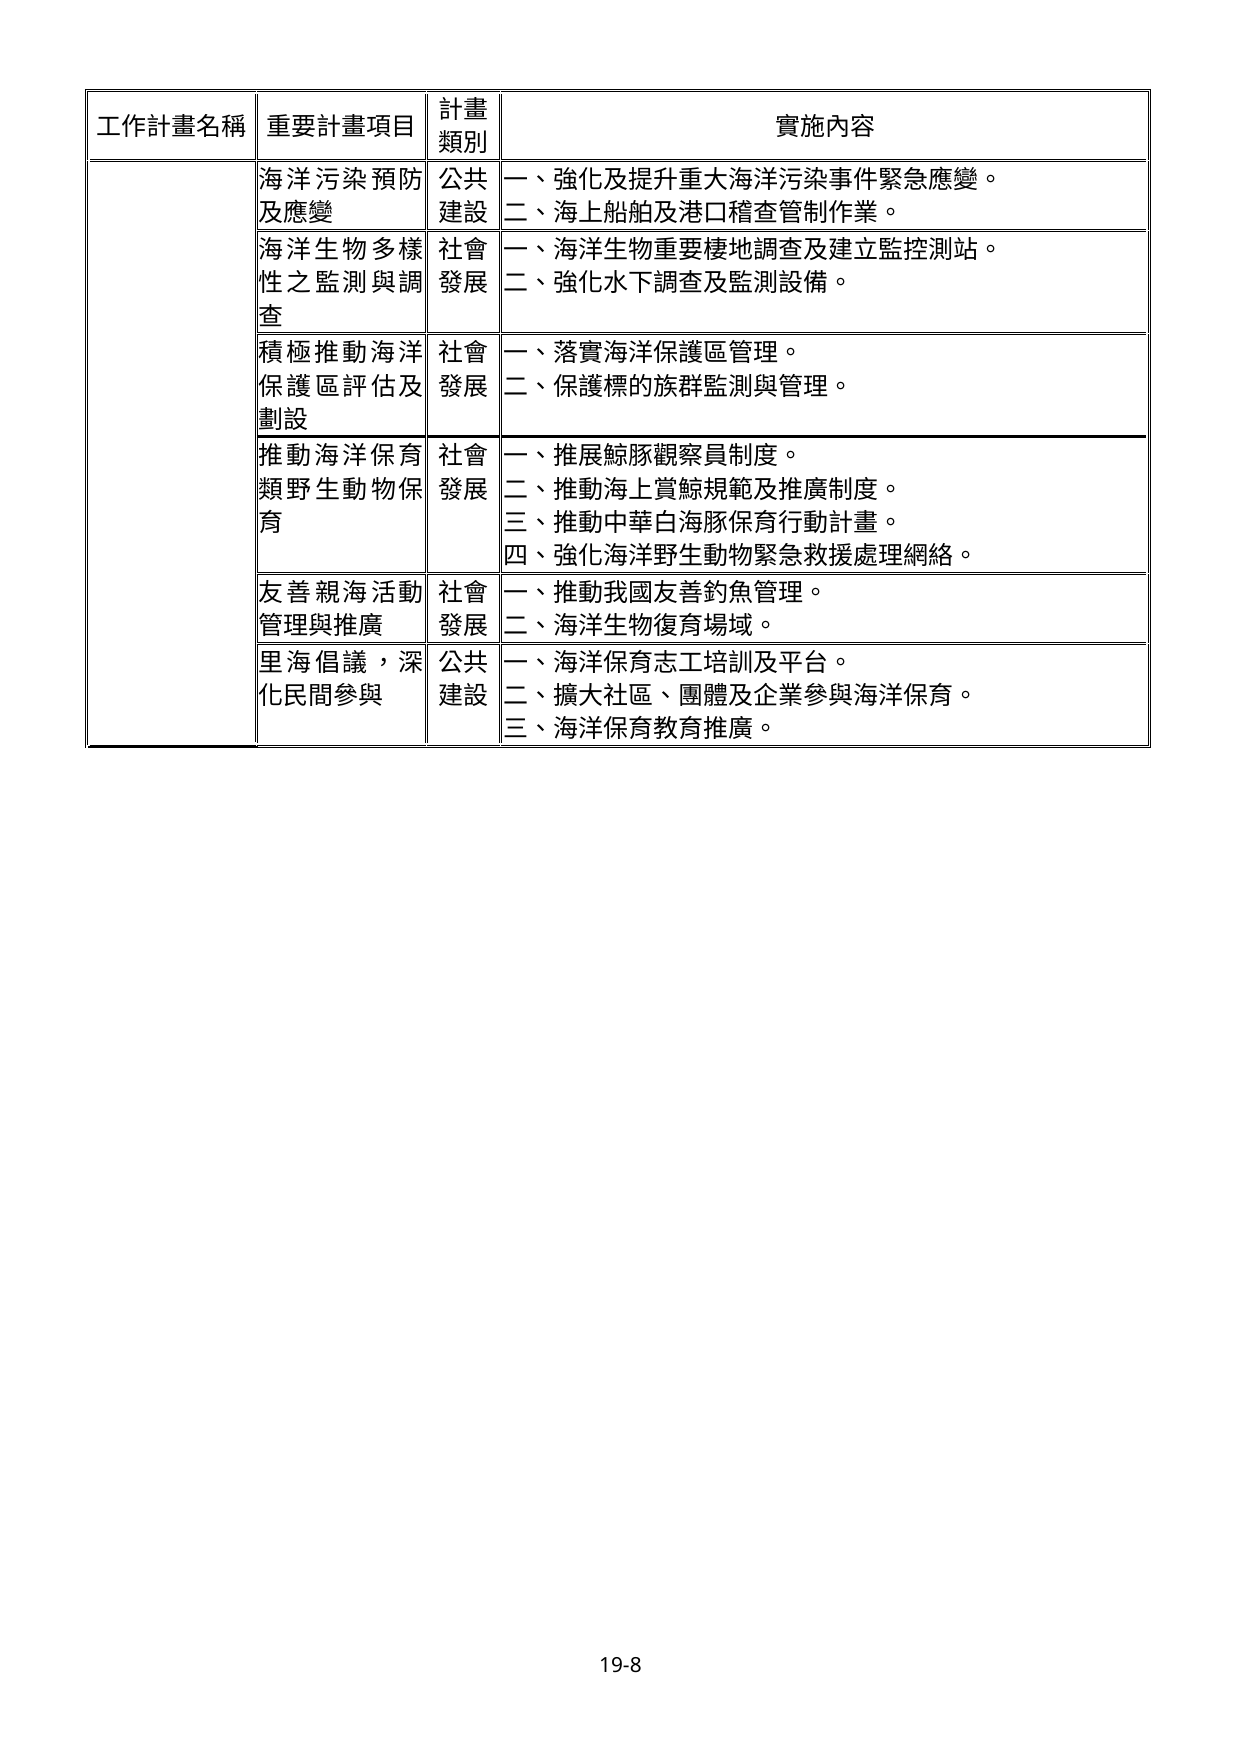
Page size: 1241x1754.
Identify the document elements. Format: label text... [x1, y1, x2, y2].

table_cell 社會發展 [428, 232, 499, 332]
table_header 實施內容 [501, 92, 1148, 158]
table_cell 社會發展 [428, 575, 499, 641]
table_cell 海洋污染預防及應變 [258, 162, 425, 228]
table_cell 一、推展鯨豚觀察員制度。 二、推動海上賞鯨規範及推廣制度。 三、推動中華白海豚保育行動計畫。 四、強化海洋野生動物緊急救援處理網絡。 [502, 435, 1148, 571]
table_cell 一、推動我國友善釣魚管理。 二、海洋生物復育場域。 [502, 571, 1148, 641]
table_cell 推動海洋保育類野生動物保育 [258, 438, 425, 571]
table_cell 一、海洋生物重要棲地調查及建立監控測站。 二、強化水下調查及監測設備。 [502, 229, 1148, 332]
table_cell 社會發展 [428, 335, 499, 435]
table_cell 公共建設 [426, 645, 501, 744]
table_cell 友善親海活動管理與推廣 [258, 575, 425, 641]
table_cell 公共建設 [428, 162, 499, 228]
table_header 重要計畫項目 [256, 92, 426, 158]
table_cell 積極推動海洋保護區評估及劃設 [258, 335, 425, 435]
table_cell 里海倡議，深化民間參與 [256, 645, 426, 744]
table_cell 一、強化及提升重大海洋污染事件緊急應變。 二、海上船舶及港口稽查管制作業。 [502, 159, 1148, 228]
table_cell 一、海洋保育志工培訓及平台。 二、擴大社區、團體及企業參與海洋保育。 三、海洋保育教育推廣。 [501, 641, 1148, 744]
table_cell 一、落實海洋保護區管理。 二、保護標的族群監測與管理。 [501, 332, 1149, 435]
table_header 計畫類別 [426, 92, 501, 158]
table_cell 社會發展 [428, 438, 499, 571]
table_cell 海洋生物多樣性之監測與調查 [258, 232, 425, 332]
table_header 工作計畫名稱 [88, 92, 256, 158]
